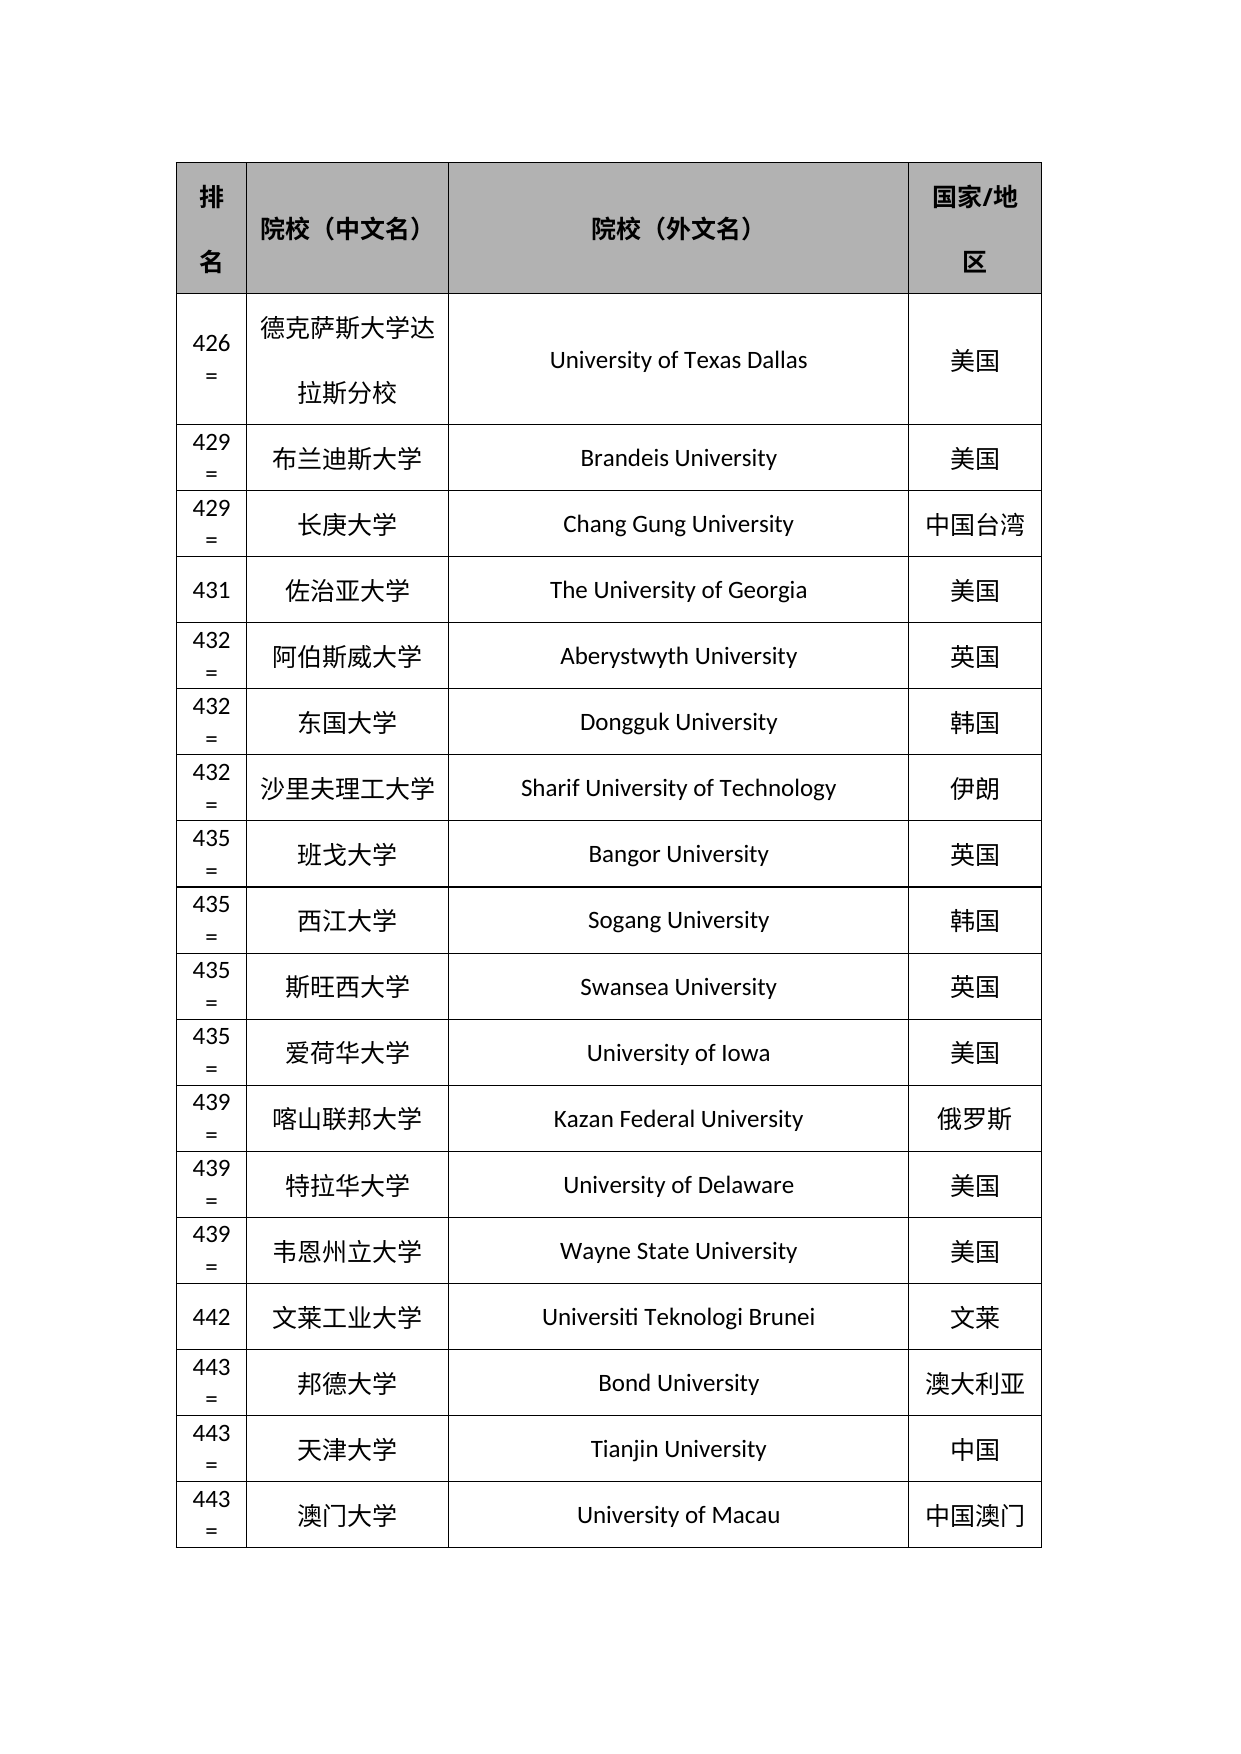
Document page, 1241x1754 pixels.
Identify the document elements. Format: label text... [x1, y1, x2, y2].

table_cell 中国澳门 [909, 1482, 1041, 1547]
table_cell 天津大学 [247, 1416, 448, 1481]
table_cell Bond University [449, 1350, 908, 1415]
table_header 排名 [177, 163, 246, 293]
table_cell 439= [177, 1218, 246, 1283]
table_cell 美国 [909, 1218, 1041, 1283]
table_cell The University of Georgia [449, 557, 908, 622]
table_cell 文莱工业大学 [247, 1284, 448, 1349]
table_cell Bangor University [449, 821, 908, 886]
table_cell 429= [177, 425, 246, 490]
table_cell Swansea University [449, 954, 908, 1018]
table_cell 美国 [909, 425, 1041, 490]
table_cell Wayne State University [449, 1218, 908, 1283]
table_cell Tianjin University [449, 1416, 908, 1481]
table_cell 443= [177, 1350, 246, 1415]
table_cell 432= [177, 623, 246, 688]
table_cell 432= [177, 755, 246, 820]
table_cell 439= [177, 1086, 246, 1151]
table_cell 439= [177, 1152, 246, 1217]
table_cell 435= [177, 954, 246, 1018]
table_cell 432= [177, 689, 246, 754]
table_cell 443= [177, 1416, 246, 1481]
table_cell 韩国 [909, 888, 1041, 952]
table_cell 442 [177, 1284, 246, 1349]
table_cell 英国 [909, 623, 1041, 688]
table_cell 中国 [909, 1416, 1041, 1481]
table_cell 德克萨斯大学达拉斯分校 [247, 294, 448, 424]
table_cell 澳大利亚 [909, 1350, 1041, 1415]
table_cell 爱荷华大学 [247, 1020, 448, 1084]
table_header 院校（外文名） [449, 163, 908, 293]
table_cell 沙里夫理工大学 [247, 755, 448, 820]
table_cell University of Iowa [449, 1020, 908, 1084]
table_cell 斯旺西大学 [247, 954, 448, 1018]
table_cell 中国台湾 [909, 491, 1041, 556]
table_cell 澳门大学 [247, 1482, 448, 1547]
table_cell 435= [177, 1020, 246, 1084]
table_cell Chang Gung University [449, 491, 908, 556]
table_cell 伊朗 [909, 755, 1041, 820]
table_cell 西江大学 [247, 888, 448, 952]
table_cell 文莱 [909, 1284, 1041, 1349]
table_cell 布兰迪斯大学 [247, 425, 448, 490]
table_cell 佐治亚大学 [247, 557, 448, 622]
table_cell 韩国 [909, 689, 1041, 754]
table_cell Universiti Teknologi Brunei [449, 1284, 908, 1349]
table_cell 美国 [909, 1020, 1041, 1084]
table_header 院校（中文名） [247, 163, 448, 293]
table_cell 美国 [909, 557, 1041, 622]
table_header 国家/地区 [909, 163, 1041, 293]
table_cell Sogang University [449, 888, 908, 952]
table_cell 美国 [909, 1152, 1041, 1217]
table_cell 喀山联邦大学 [247, 1086, 448, 1151]
table_cell 俄罗斯 [909, 1086, 1041, 1151]
table_cell 邦德大学 [247, 1350, 448, 1415]
table_cell University of Texas Dallas [449, 294, 908, 424]
table_cell Kazan Federal University [449, 1086, 908, 1151]
table_cell Dongguk University [449, 689, 908, 754]
table_cell 435= [177, 821, 246, 886]
table_cell Sharif University of Technology [449, 755, 908, 820]
table_cell University of Macau [449, 1482, 908, 1547]
table_cell 435= [177, 888, 246, 952]
table_cell 特拉华大学 [247, 1152, 448, 1217]
table_cell Brandeis University [449, 425, 908, 490]
table_cell University of Delaware [449, 1152, 908, 1217]
table_cell 431 [177, 557, 246, 622]
table_cell 429= [177, 491, 246, 556]
table_cell 韦恩州立大学 [247, 1218, 448, 1283]
table_cell 美国 [909, 294, 1041, 424]
table_cell 英国 [909, 954, 1041, 1018]
table_cell 阿伯斯威大学 [247, 623, 448, 688]
table_cell 东国大学 [247, 689, 448, 754]
table_cell 443= [177, 1482, 246, 1547]
table_cell 班戈大学 [247, 821, 448, 886]
table_cell Aberystwyth University [449, 623, 908, 688]
table_cell 英国 [909, 821, 1041, 886]
table_cell 长庚大学 [247, 491, 448, 556]
table_cell 426= [177, 294, 246, 424]
